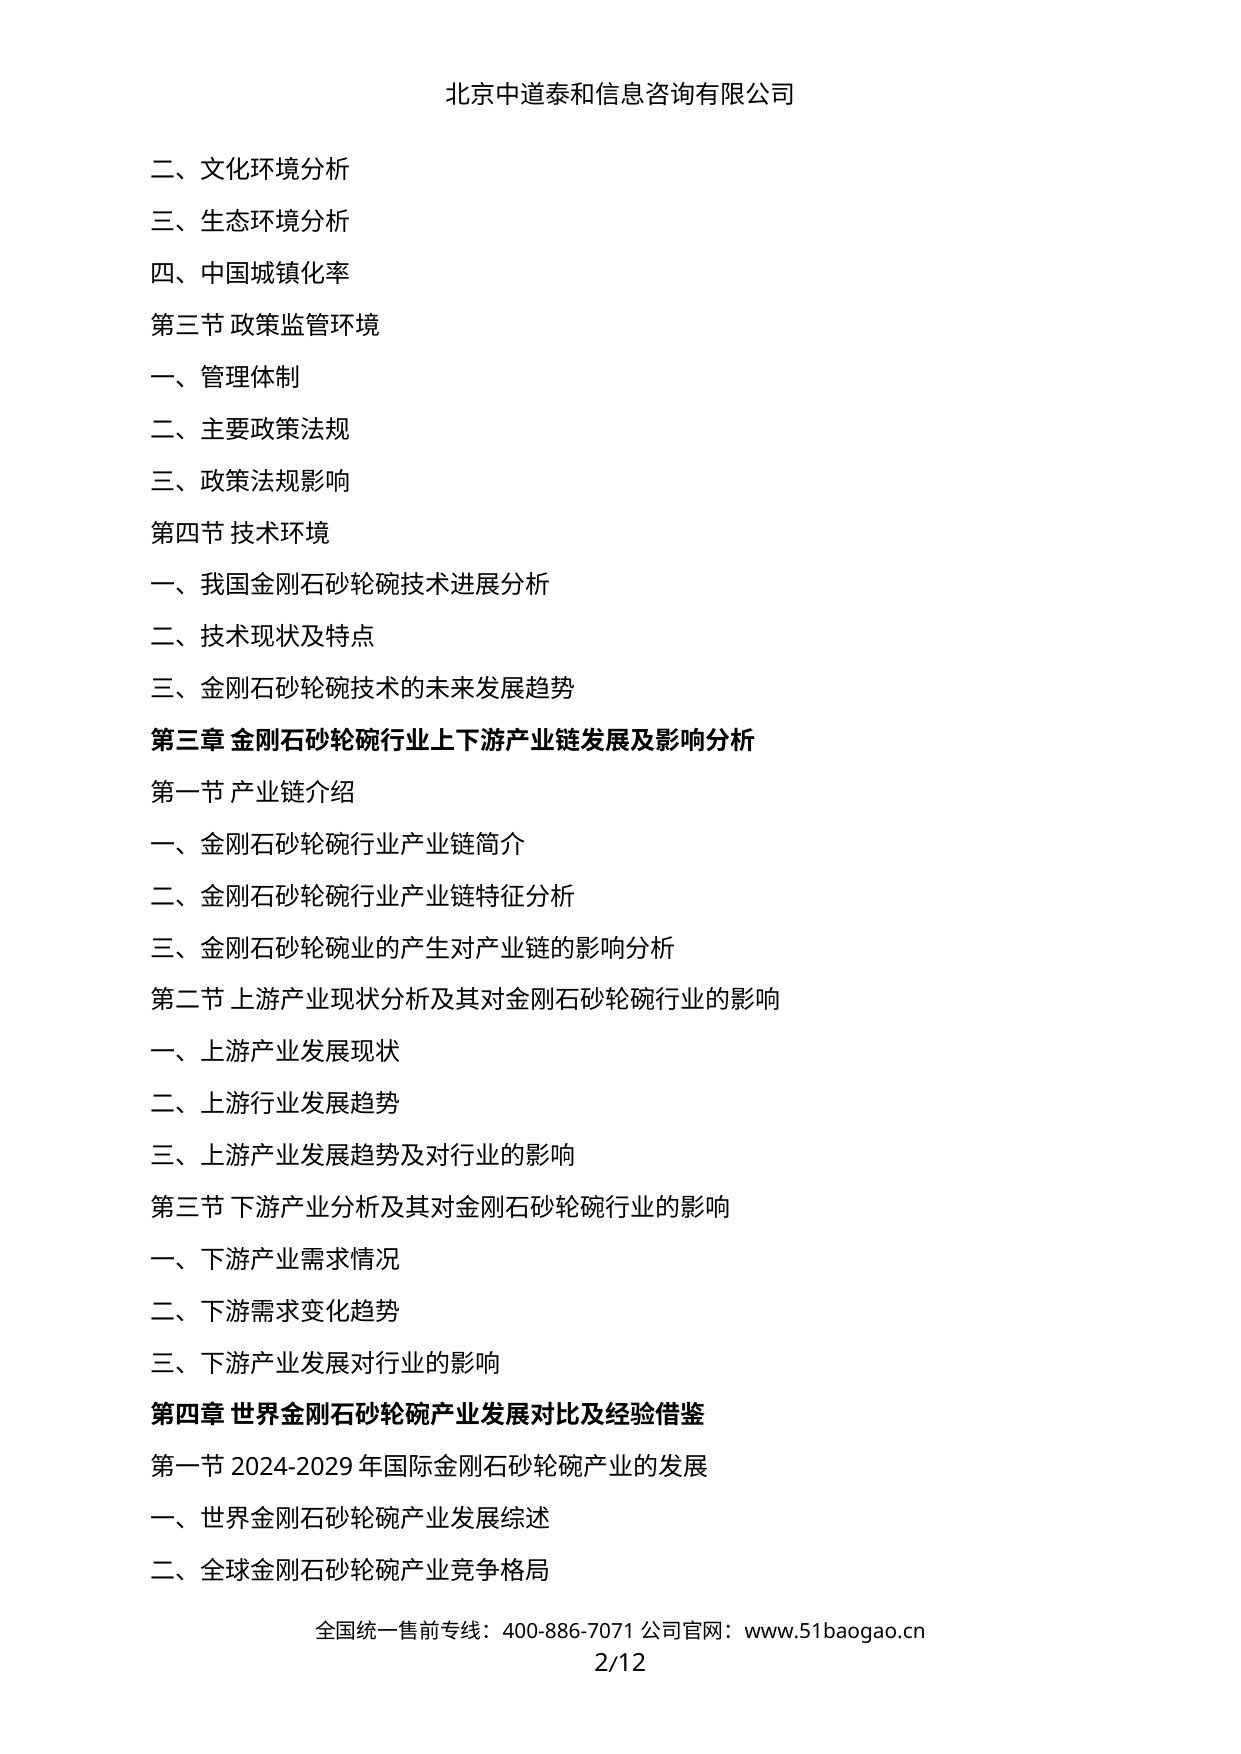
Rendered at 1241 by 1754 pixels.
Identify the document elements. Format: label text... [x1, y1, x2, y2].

text 二、金刚石砂轮碗行业产业链特征分析 [150, 876, 1090, 912]
text 第一节 产业链介绍 [150, 772, 1090, 809]
text 一、我国金刚石砂轮碗技术进展分析 [150, 565, 1090, 601]
text 二、文化环境分析 [150, 150, 1090, 186]
text 三、政策法规影响 [150, 461, 1090, 497]
text 第二节 上游产业现状分析及其对金刚石砂轮碗行业的影响 [150, 980, 1090, 1016]
text 一、世界金刚石砂轮碗产业发展综述 [150, 1499, 1090, 1535]
text 三、生态环境分析 [150, 202, 1090, 238]
text 第三节 下游产业分析及其对金刚石砂轮碗行业的影响 [150, 1187, 1090, 1224]
text 三、下游产业发展对行业的影响 [150, 1343, 1090, 1379]
text 二、下游需求变化趋势 [150, 1291, 1090, 1327]
text 四、中国城镇化率 [150, 254, 1090, 290]
text 第三节 政策监管环境 [150, 306, 1090, 342]
text 第四章 世界金刚石砂轮碗产业发展对比及经验借鉴 [150, 1395, 1090, 1431]
text 第三章 金刚石砂轮碗行业上下游产业链发展及影响分析 [150, 721, 1090, 757]
text 一、金刚石砂轮碗行业产业链简介 [150, 824, 1090, 861]
text 二、全球金刚石砂轮碗产业竞争格局 [150, 1551, 1090, 1587]
text 二、主要政策法规 [150, 409, 1090, 446]
text 三、金刚石砂轮碗业的产生对产业链的影响分析 [150, 928, 1090, 964]
text 一、下游产业需求情况 [150, 1239, 1090, 1276]
text 三、金刚石砂轮碗技术的未来发展趋势 [150, 669, 1090, 705]
text 二、技术现状及特点 [150, 617, 1090, 653]
text 第四节 技术环境 [150, 513, 1090, 549]
text 第一节 2024-2029年国际金刚石砂轮碗产业的发展 [150, 1447, 1090, 1483]
text 一、管理体制 [150, 357, 1090, 394]
text 三、上游产业发展趋势及对行业的影响 [150, 1136, 1090, 1172]
text 二、上游行业发展趋势 [150, 1084, 1090, 1120]
text 一、上游产业发展现状 [150, 1032, 1090, 1068]
